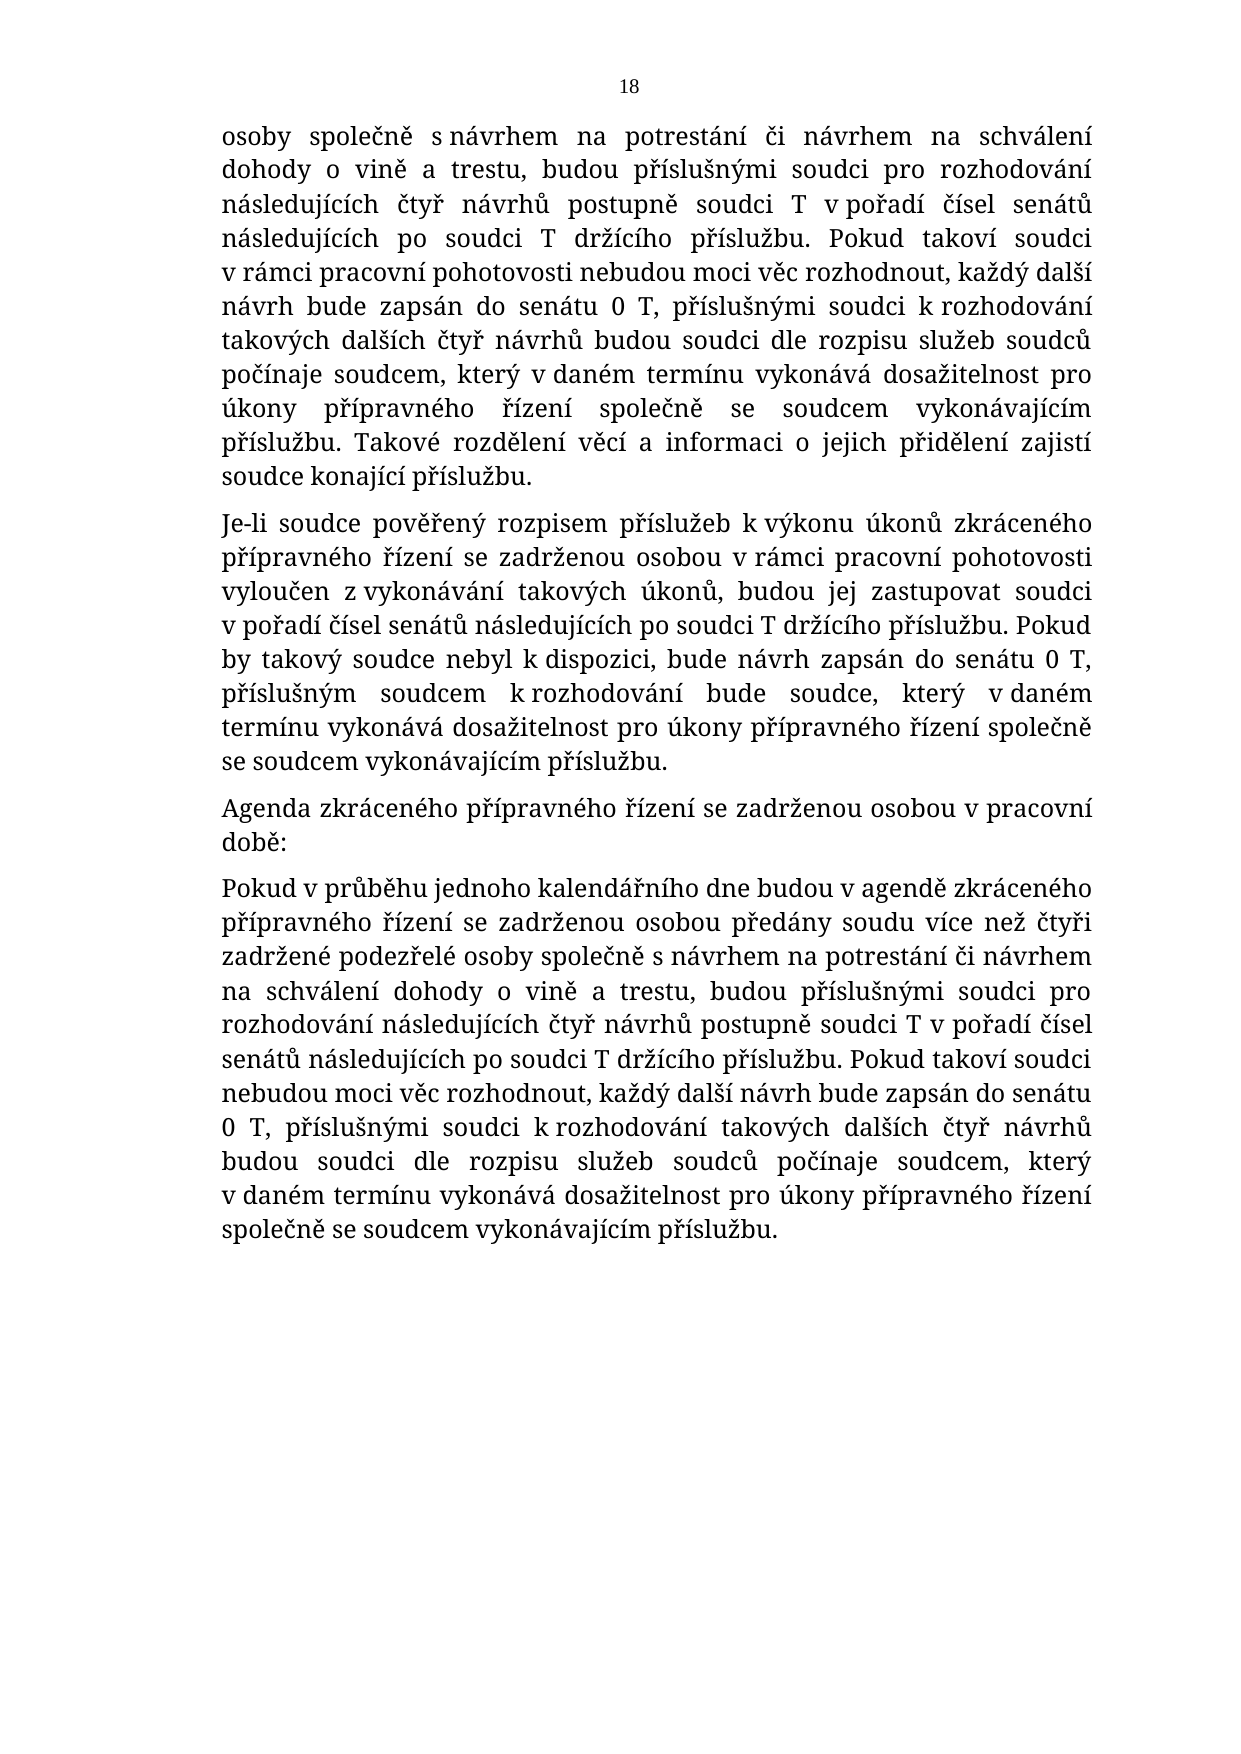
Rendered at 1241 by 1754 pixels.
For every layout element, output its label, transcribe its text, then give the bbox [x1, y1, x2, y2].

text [221, 118, 1092, 493]
text Je-li soudce pověřený rozpisem příslužeb k výkonu úkonů zkráceného přípravného řízení se zadrženou osobou v rámci pracovní pohotovosti vyloučen z vykonávání takových úkonů, budou jej zastupovat soudci v pořadí čísel senátů následujících po soudci T držícího příslužbu. Pokud by takový soudce nebyl k dispozici, bude návrh zapsán do senátu 0 T, příslušným soudcem k rozhodování bude soudce, který v daném termínu vykonává dosažitelnost pro úkony přípravného řízení společně se soudcem vykonávajícím příslužbu. [221, 505, 1092, 778]
text Agenda zkráceného přípravného řízení se zadrženou osobou v pracovní době: [221, 790, 1092, 858]
text Pokud v průběhu jednoho kalendářního dne budou v agendě zkráceného přípravného řízení se zadrženou osobou předány soudu více než čtyři zadržené podezřelé osoby společně s návrhem na potrestání či návrhem na schválení dohody o vině a trestu, budou příslušnými soudci pro rozhodování následujících čtyř návrhů postupně soudci T v pořadí čísel senátů následujících po soudci T držícího příslužbu. Pokud takoví soudci nebudou moci věc rozhodnout, každý další návrh bude zapsán do senátu 0 T, příslušnými soudci k rozhodování takových dalších čtyř návrhů budou soudci dle rozpisu služeb soudců počínaje soudcem, který v daném termínu vykonává dosažitelnost pro úkony přípravného řízení společně se soudcem vykonávajícím příslužbu. [221, 871, 1092, 1246]
